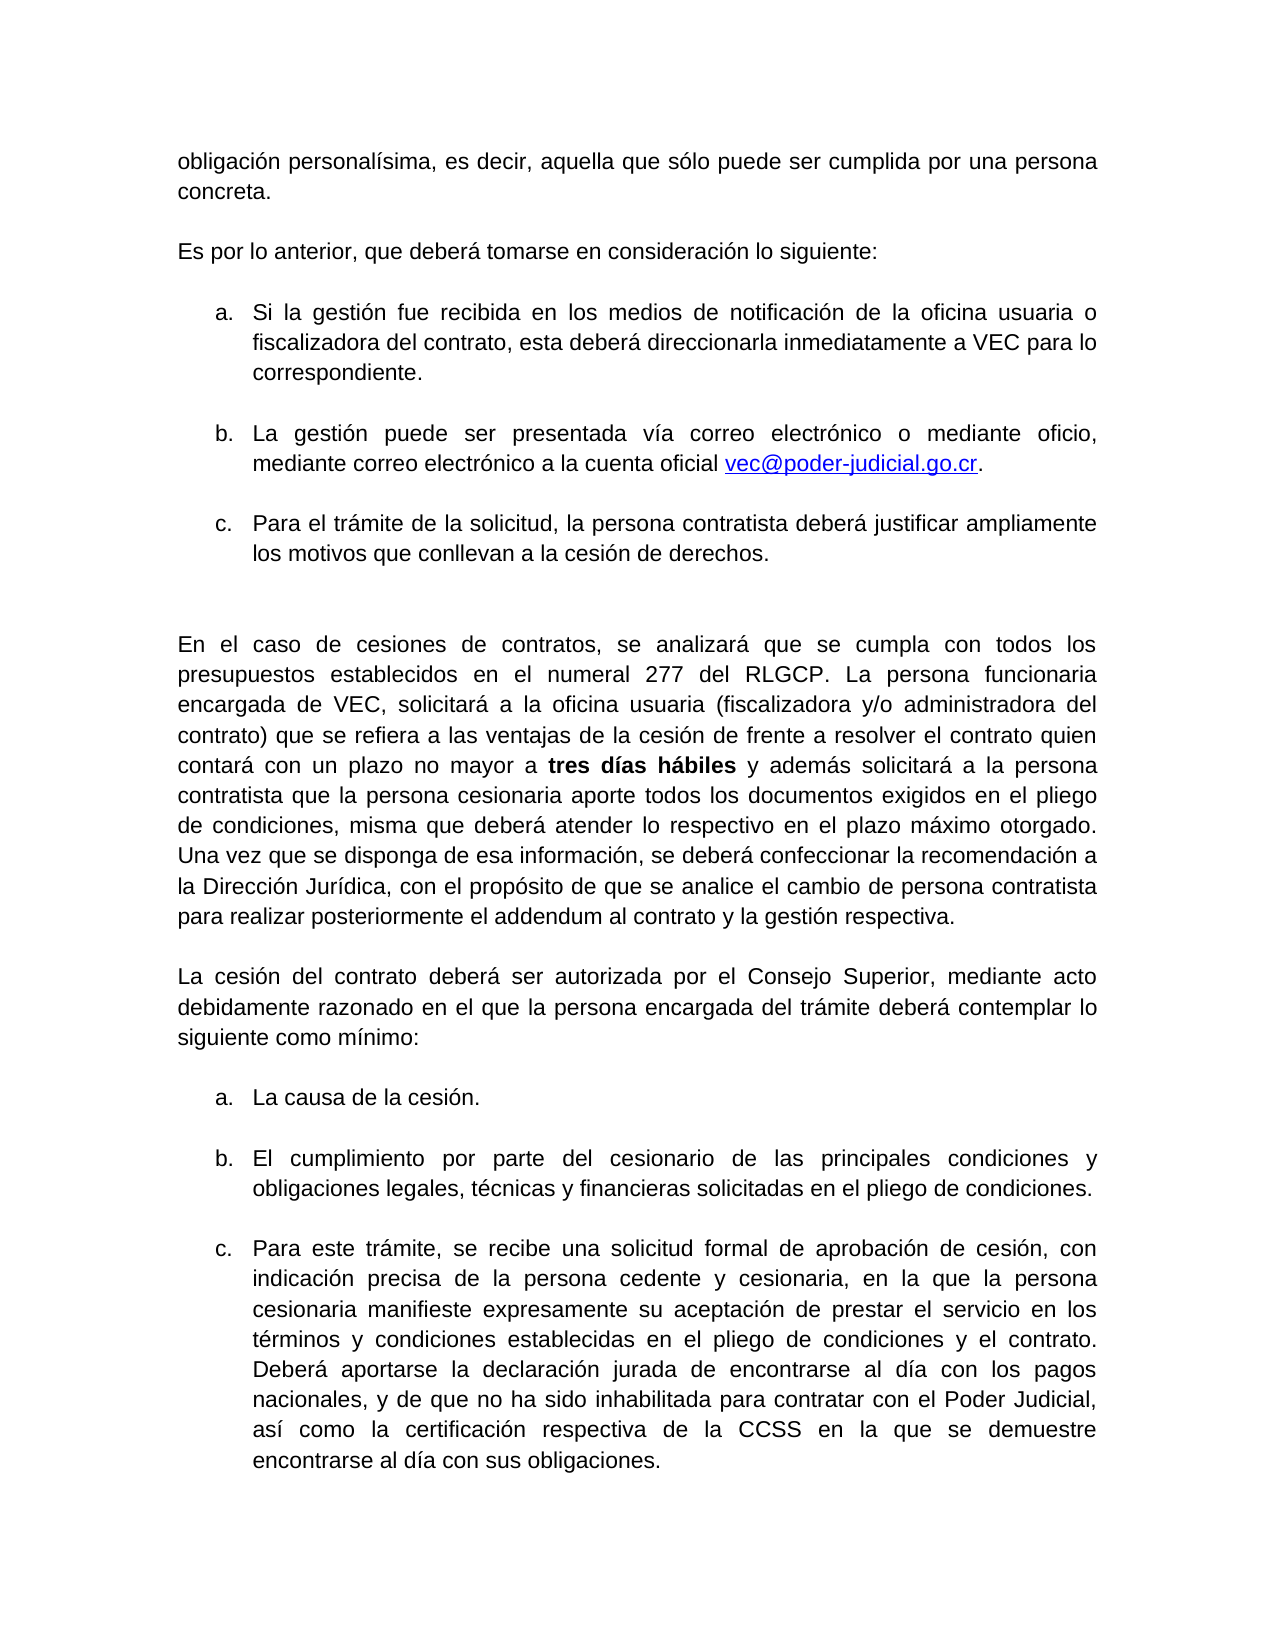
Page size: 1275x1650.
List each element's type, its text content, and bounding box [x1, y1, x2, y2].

text La cesión del contrato deberá ser autorizada por el Consejo Superior, mediante acto debidamente razonado en el que la persona encargada del trámite deberá contemplar lo siguiente como mínimo: [177, 963, 1098, 1050]
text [177, 148, 1098, 204]
text Es por lo anterior, que deberá tomarse en consideración lo siguiente: [177, 238, 1098, 264]
list Si la gestión fue recibida en los medios de notificación de la oficina usuaria o fiscalizadora del contrato, esta deberá direccionarla inmediatamente a VEC para lo correspondiente. [215, 299, 1098, 385]
list El cumplimiento por parte del cesionario de las principales condiciones y obligaciones legales, técnicas y financieras solicitadas en el pliego de condiciones. [215, 1144, 1098, 1201]
list La gestión puede ser presentada vía correo electrónico o mediante oficio, mediante correo electrónico a la cuenta oficial vec@poder-judicial.go.cr. [215, 419, 1098, 476]
list Para este trámite, se recibe una solicitud formal de aprobación de cesión, con indicación precisa de la persona cedente y cesionaria, en la que la persona cesionaria manifieste expresamente su aceptación de prestar el servicio en los términos y condiciones establecidas en el pliego de condiciones y el contrato. Deberá aportarse la declaración jurada de encontrarse al día con los pagos nacionales, y de que no ha sido inhabilitada para contratar con el Poder Judicial, así como la certificación respectiva de la CCSS en la que se demuestre encontrarse al día con sus obligaciones. [215, 1235, 1098, 1473]
list Para el trámite de la solicitud, la persona contratista deberá justificar ampliamente los motivos que conllevan a la cesión de derechos. [215, 510, 1098, 567]
text En el caso de cesiones de contratos, se analizará que se cumpla con todos los presupuestos establecidos en el numeral 277 del RLGCP. La persona funcionaria encargada de VEC, solicitará a la oficina usuaria (fiscalizadora y/o administradora del contrato) que se refiera a las ventajas de la cesión de frente a resolver el contrato quien contará con un plazo no mayor a tres días hábiles y además solicitará a la persona contratista que la persona cesionaria aporte todos los documentos exigidos en el pliego de condiciones, misma que deberá atender lo respectivo en el plazo máximo otorgado. Una vez que se disponga de esa información, se deberá confeccionar la recomendación a la Dirección Jurídica, con el propósito de que se analice el cambio de persona contratista para realizar posteriormente el addendum al contrato y la gestión respectiva. [177, 631, 1098, 929]
list La causa de la cesión. [215, 1084, 1098, 1110]
